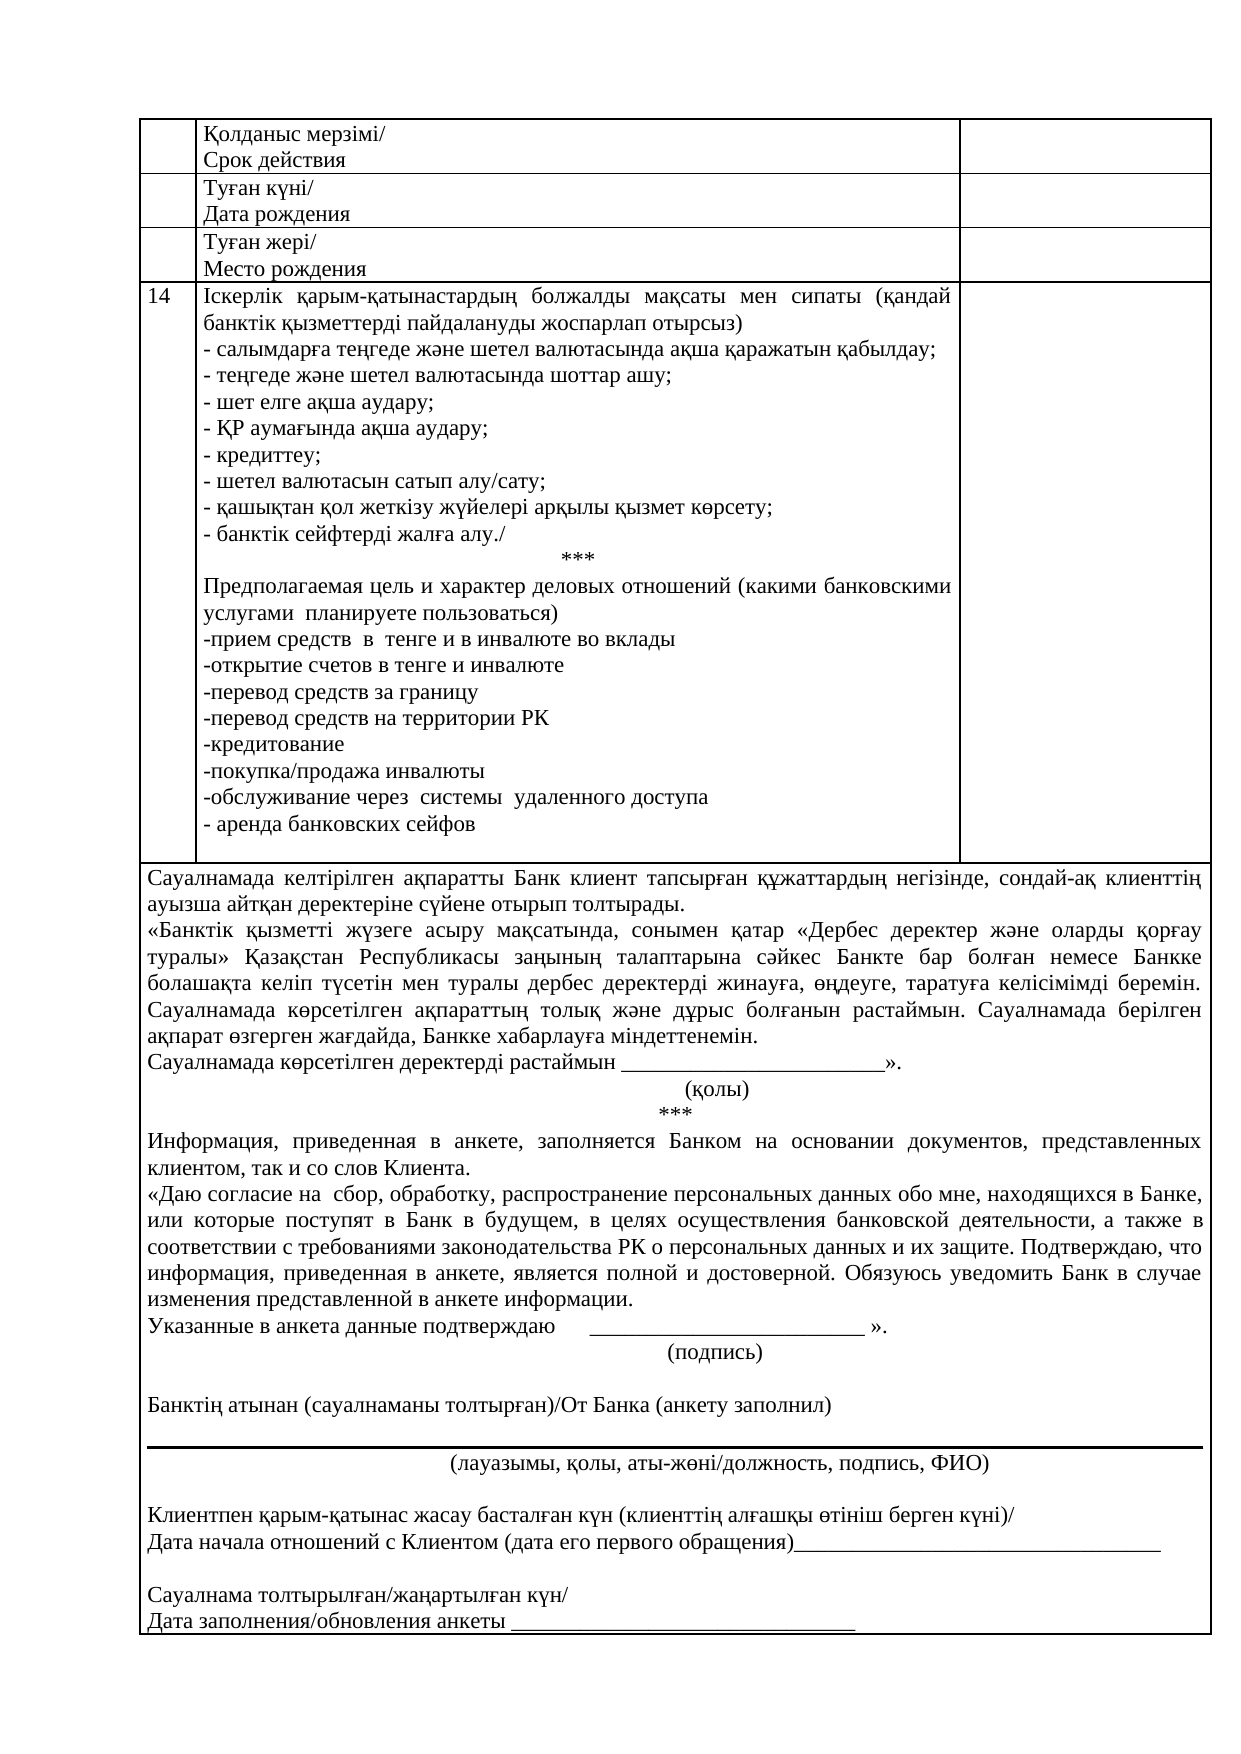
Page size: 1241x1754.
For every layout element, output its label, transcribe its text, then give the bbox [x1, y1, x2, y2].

table_cell [961, 174, 1210, 227]
table_cell [961, 283, 1210, 862]
table_cell Туған жері/ Место рождения [197, 228, 959, 281]
table_cell Іскерлік қарым-қатынастардың болжалды мақсаты мен сипаты (қандай банктік қызметтерді пайдалануды жоспарлап отырсыз) - салымдарға теңгеде және шетел валютасында ақша қаражатын қабылдау; - теңгеде және шетел валютасында шоттар ашу; - шет елге ақша аудару; - ҚР аумағында ақша аудару; - кредиттеу; - шетел валютасын сатып алу/сату; - қашықтан қол жеткізу жүйелері арқылы қызмет көрсету; - банктік сейфтерді жалға алу./ *** Предполагаемая цель и характер деловых отношений (какими банковскими услугами планируете пользоваться) -прием средств в тенге и в инвалюте во вклады -открытие счетов в тенге и инвалюте -перевод средств за границу -перевод средств на территории РК -кредитование -покупка/продажа инвалюты -обслуживание через системы удаленного доступа - аренда банковских сейфов [197, 283, 959, 862]
table_cell [141, 174, 195, 227]
table_cell [961, 228, 1210, 281]
table_cell [141, 120, 195, 172]
table_cell [961, 120, 1210, 172]
table_cell 14 [141, 283, 195, 862]
table_cell Туған күні/ Дата рождения [197, 174, 959, 227]
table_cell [141, 864, 1210, 1633]
table_cell Қолданыс мерзімі/ Срок действия [197, 120, 959, 172]
table_cell [141, 228, 195, 281]
